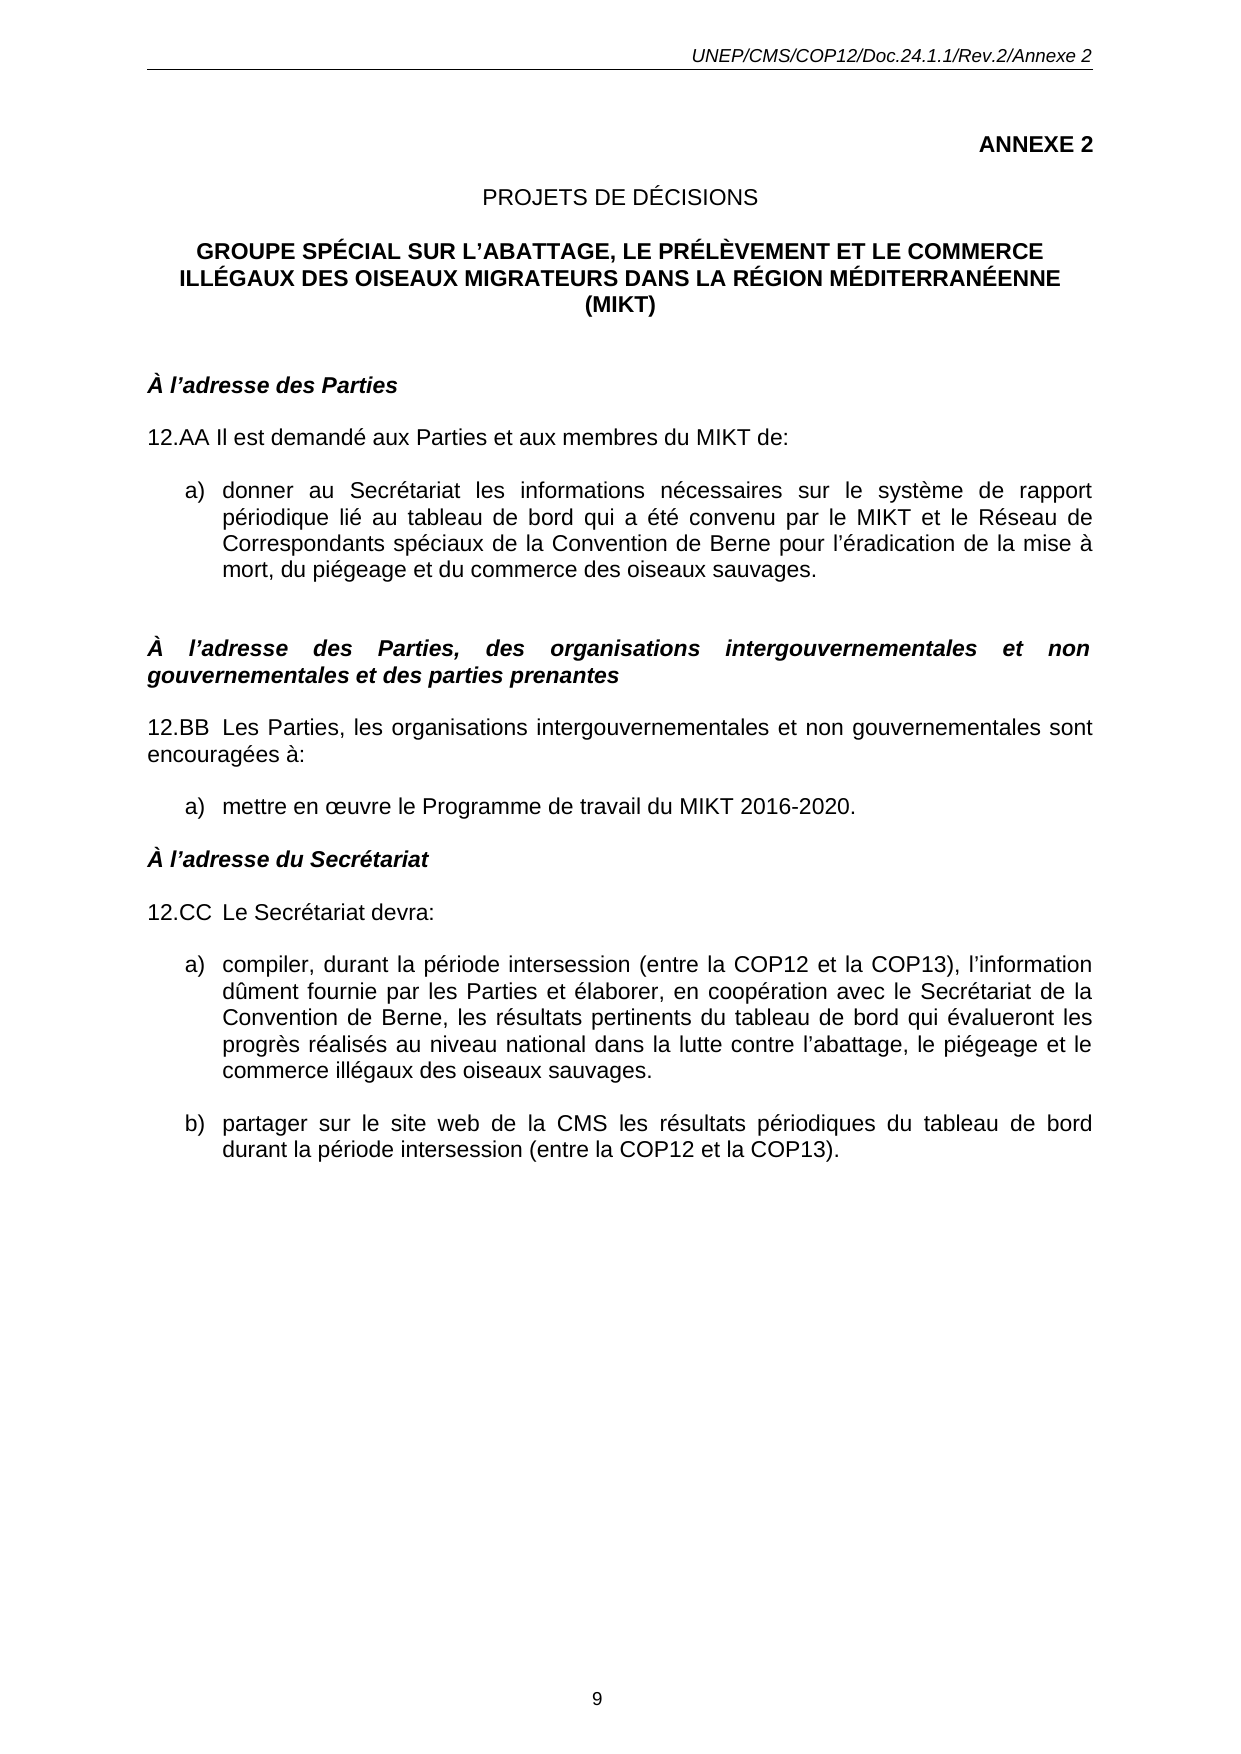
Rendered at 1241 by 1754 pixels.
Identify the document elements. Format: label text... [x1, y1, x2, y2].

list mettre en œuvre le Programme de travail du MIKT 2016-2020. [184, 793, 1093, 820]
list donner au Secrétariat les informations nécessaires sur le système de rapport périodique lié au tableau de bord qui a été convenu par le MIKT et le Réseau de Correspondants spéciaux de la Convention de Berne pour l’éradication de la mise à mort, du piégeage et du commerce des oiseaux sauvages. [184, 477, 1093, 582]
text 12.AA Il est demandé aux Parties et aux membres du MIKT de: [147, 424, 1093, 451]
text À l’adresse du Secrétariat [147, 846, 1093, 872]
text GROUPE SPÉCIAL SUR L’ABATTAGE, LE PRÉLÈVEMENT ET LE COMMERCE ILLÉGAUX DES OISEAUX MIGRATEURS DANS LA RÉGION MÉDITERRANÉENNE (MIKT) [147, 238, 1093, 317]
text À l’adresse des Parties [147, 372, 1093, 398]
text AnnexE 2 [147, 131, 1093, 158]
list partager sur le site web de la CMS les résultats périodiques du tableau de bord durant la période intersession (entre la COP12 et la COP13). [184, 1109, 1093, 1162]
text PROJETS DE DÉCISIONS [147, 184, 1093, 210]
text À l’adresse des Parties, des organisations intergouvernementales et non gouvernementales et des parties prenantes [147, 635, 1093, 688]
text 12.CC Le Secrétariat devra: [147, 899, 1093, 925]
text 12.BB Les Parties, les organisations intergouvernementales et non gouvernementales sont encouragées à: [147, 714, 1093, 767]
list compiler, durant la période intersession (entre la COP12 et la COP13), l’information dûment fournie par les Parties et élaborer, en coopération avec le Secrétariat de la Convention de Berne, les résultats pertinents du tableau de bord qui évalueront les progrès réalisés au niveau national dans la lutte contre l’abattage, le piégeage et le commerce illégaux des oiseaux sauvages. [184, 951, 1093, 1083]
